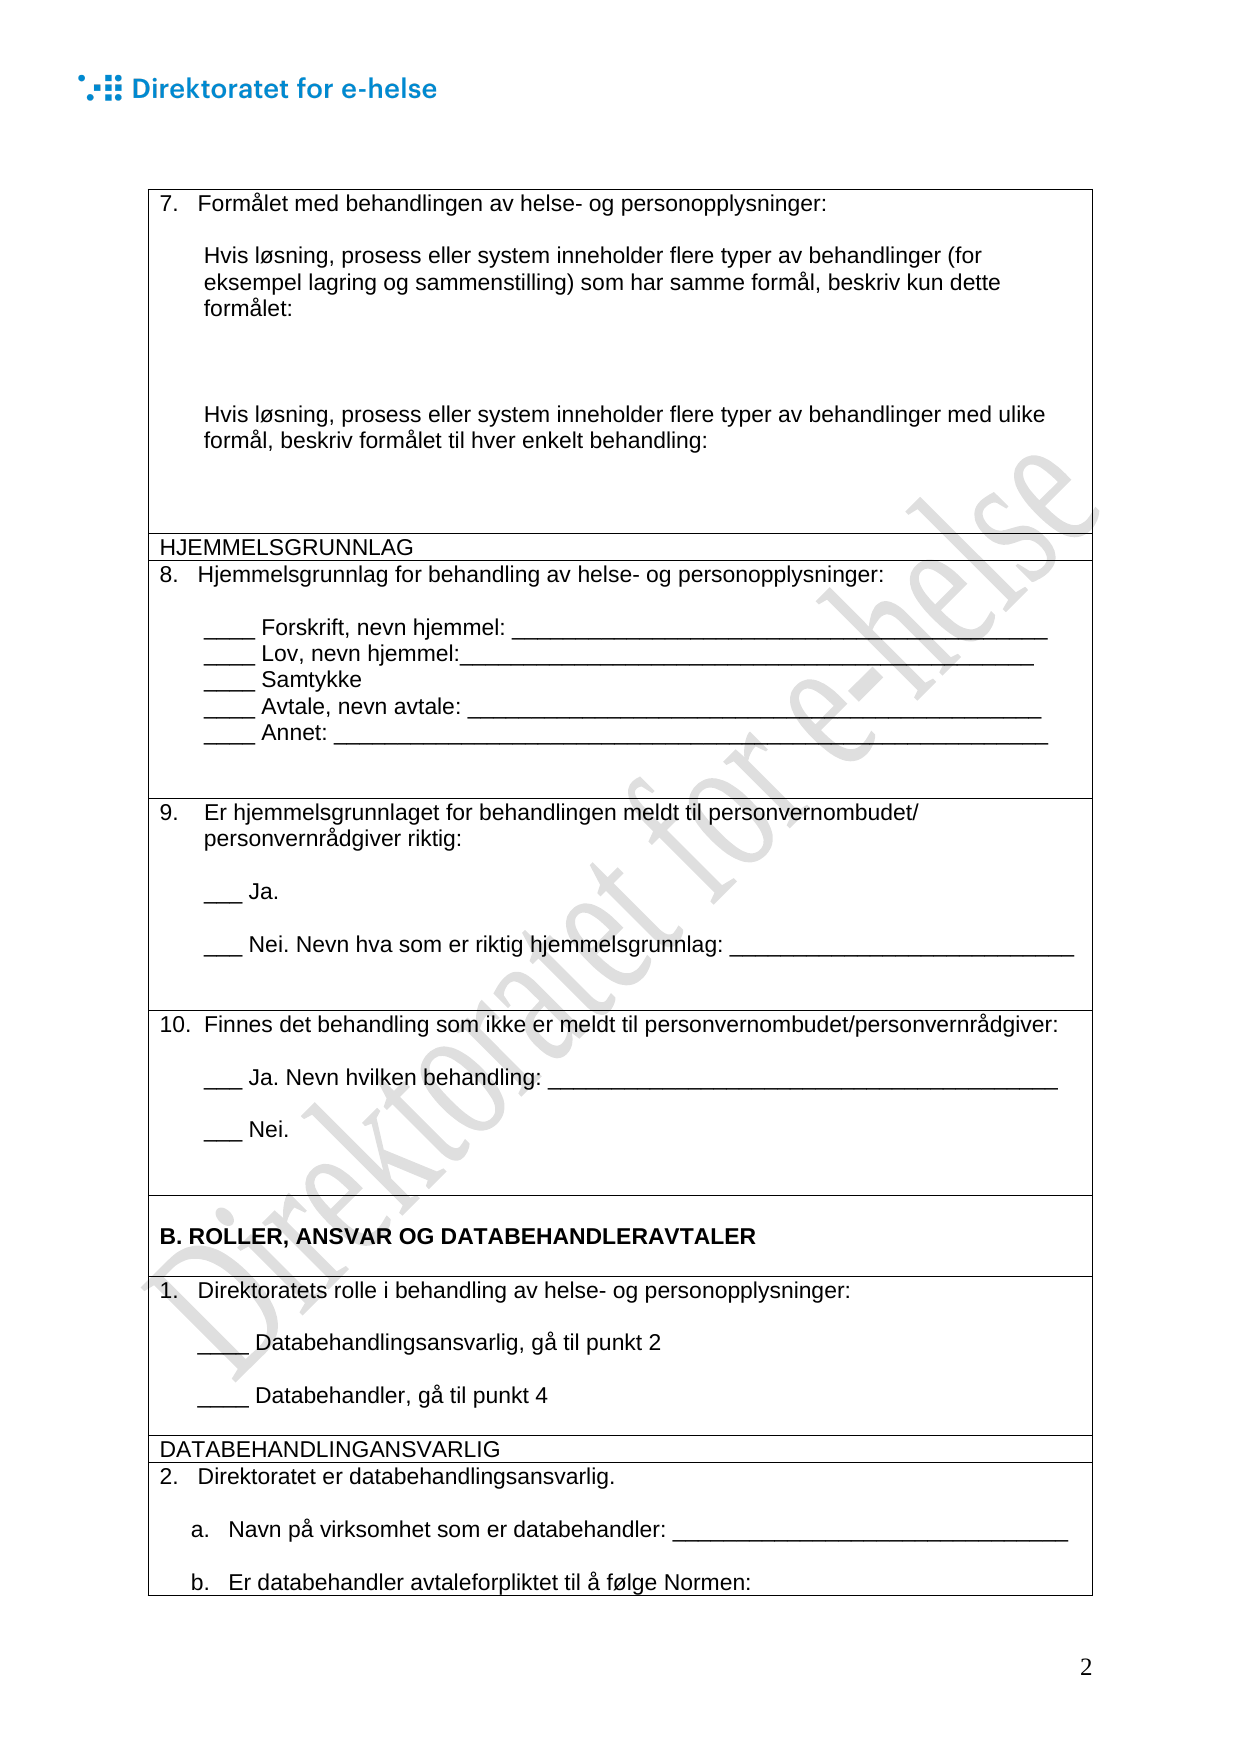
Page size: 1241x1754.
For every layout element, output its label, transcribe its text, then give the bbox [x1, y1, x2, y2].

table_cell HJEMMELSGRUNNLAG [149, 534, 1092, 560]
table_cell 8. Hjemmelsgrunnlag for behandling av helse- og personopplysninger: ____ Forskrift, nevn hjemmel: __________________________________________ ____ Lov, nevn hjemmel:_____________________________________________ ____ Samtykke ____ Avtale, nevn avtale: _____________________________________________ ____ Annet: ________________________________________________________ [149, 561, 1092, 798]
table_cell 7. Formålet med behandlingen av helse- og personopplysninger: Hvis løsning, prosess eller system inneholder flere typer av behandlinger (for eksempel lagring og sammenstilling) som har samme formål, beskriv kun dette formålet: Hvis løsning, prosess eller system inneholder flere typer av behandlinger med ulike formål, beskriv formålet til hver enkelt behandling: [149, 190, 1092, 532]
table_cell 1. Direktoratets rolle i behandling av helse- og personopplysninger: ____ Databehandlingsansvarlig, gå til punkt 2 ____ Databehandler, gå til punkt 4 [149, 1277, 1092, 1435]
table_cell DATABEHANDLINGANSVARLIG [149, 1436, 1092, 1462]
table_cell 10. Finnes det behandling som ikke er meldt til personvernombudet/personvernrådgiver: ___ Ja. Nevn hvilken behandling: ________________________________________ ___ Nei. [149, 1011, 1092, 1195]
table_cell 9. Er hjemmelsgrunnlaget for behandlingen meldt til personvernombudet/ personvernrådgiver riktig: ___ Ja. ___ Nei. Nevn hva som er riktig hjemmelsgrunnlag: ___________________________ [149, 799, 1092, 1010]
picture [0, 0, 437, 101]
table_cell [149, 1463, 1092, 1595]
table_cell B. ROLLER, ANSVAR OG DATABEHANDLERAVTALER [149, 1196, 1092, 1276]
